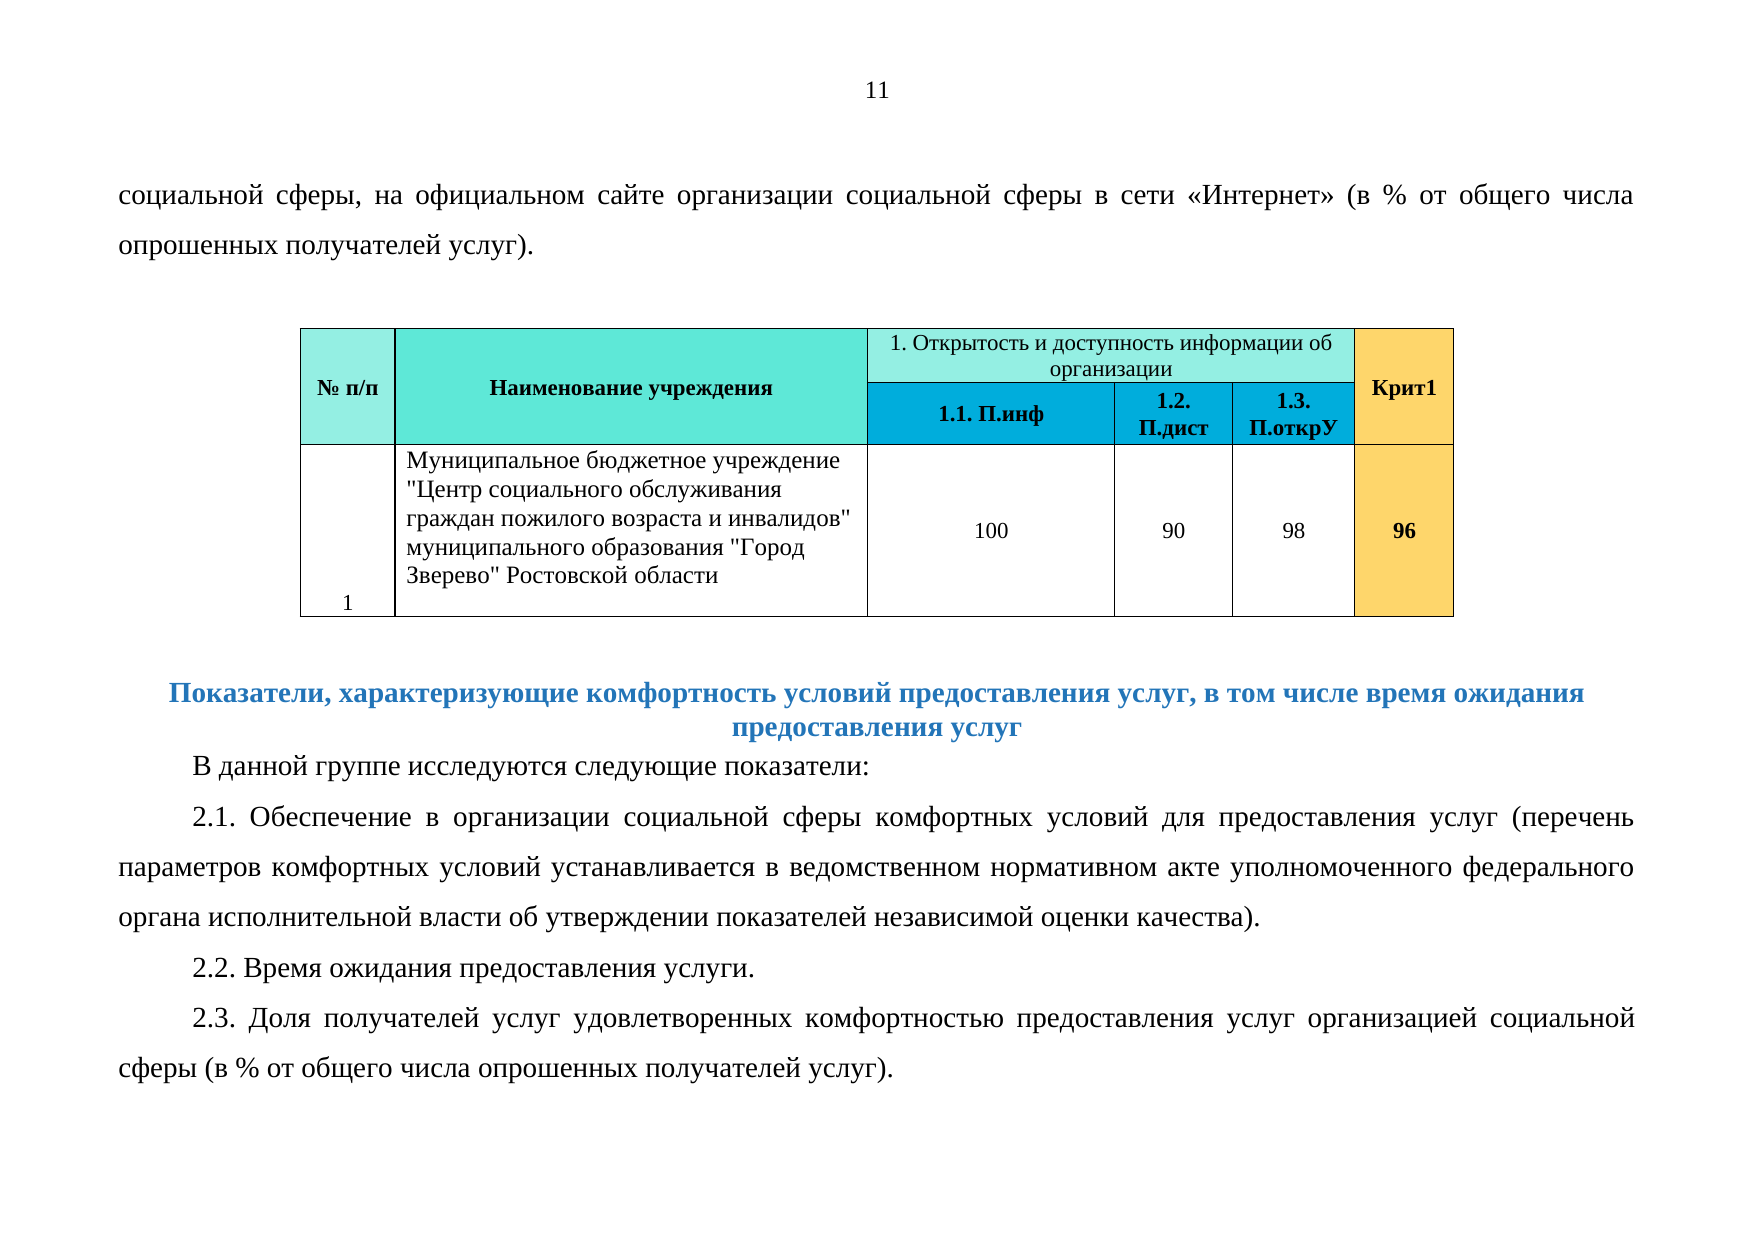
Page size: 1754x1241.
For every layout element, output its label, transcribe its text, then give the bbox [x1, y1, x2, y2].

table_cell 1.1. П.инф [868, 383, 1114, 444]
table_cell 96 [1355, 445, 1453, 616]
table_header Наименование учреждения [396, 329, 867, 444]
text В данной группе исследуются следующие показатели: [118, 748, 1636, 782]
table_header № п/п [301, 329, 394, 444]
text 2.2. Время ожидания предоставления услуги. [118, 950, 1636, 983]
table_header 1. Открытость и доступность информации об организации [868, 329, 1354, 382]
text 2.3. Доля получателей услуг удовлетворенных комфортностью предоставления услуг организацией социальной сферы (в % от общего числа опрошенных получателей услуг). [118, 1000, 1636, 1084]
table_cell 90 [1115, 445, 1232, 616]
table_cell 1.3. П.открУ [1233, 383, 1354, 444]
table_cell 1 [301, 445, 394, 616]
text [118, 177, 1636, 261]
table_cell 100 [868, 445, 1114, 616]
table_cell Муниципальное бюджетное учреждение "Центр социального обслуживания граждан пожилого возраста и инвалидов" муниципального образования "Город Зверево" Ростовской области [396, 445, 867, 616]
table_cell 1.2. П.дист [1115, 383, 1232, 444]
table_header Крит1 [1355, 329, 1453, 444]
table_cell 98 [1233, 445, 1354, 616]
subtitle Показатели, характеризующие комфортность условий предоставления услуг, в том числе время ожидания предоставления услуг [118, 675, 1636, 742]
text 2.1. Обеспечение в организации социальной сферы комфортных условий для предоставления услуг (перечень параметров комфортных условий устанавливается в ведомственном нормативном акте уполномоченного федерального органа исполнительной власти об утверждении показателей независимой оценки качества). [118, 799, 1636, 933]
